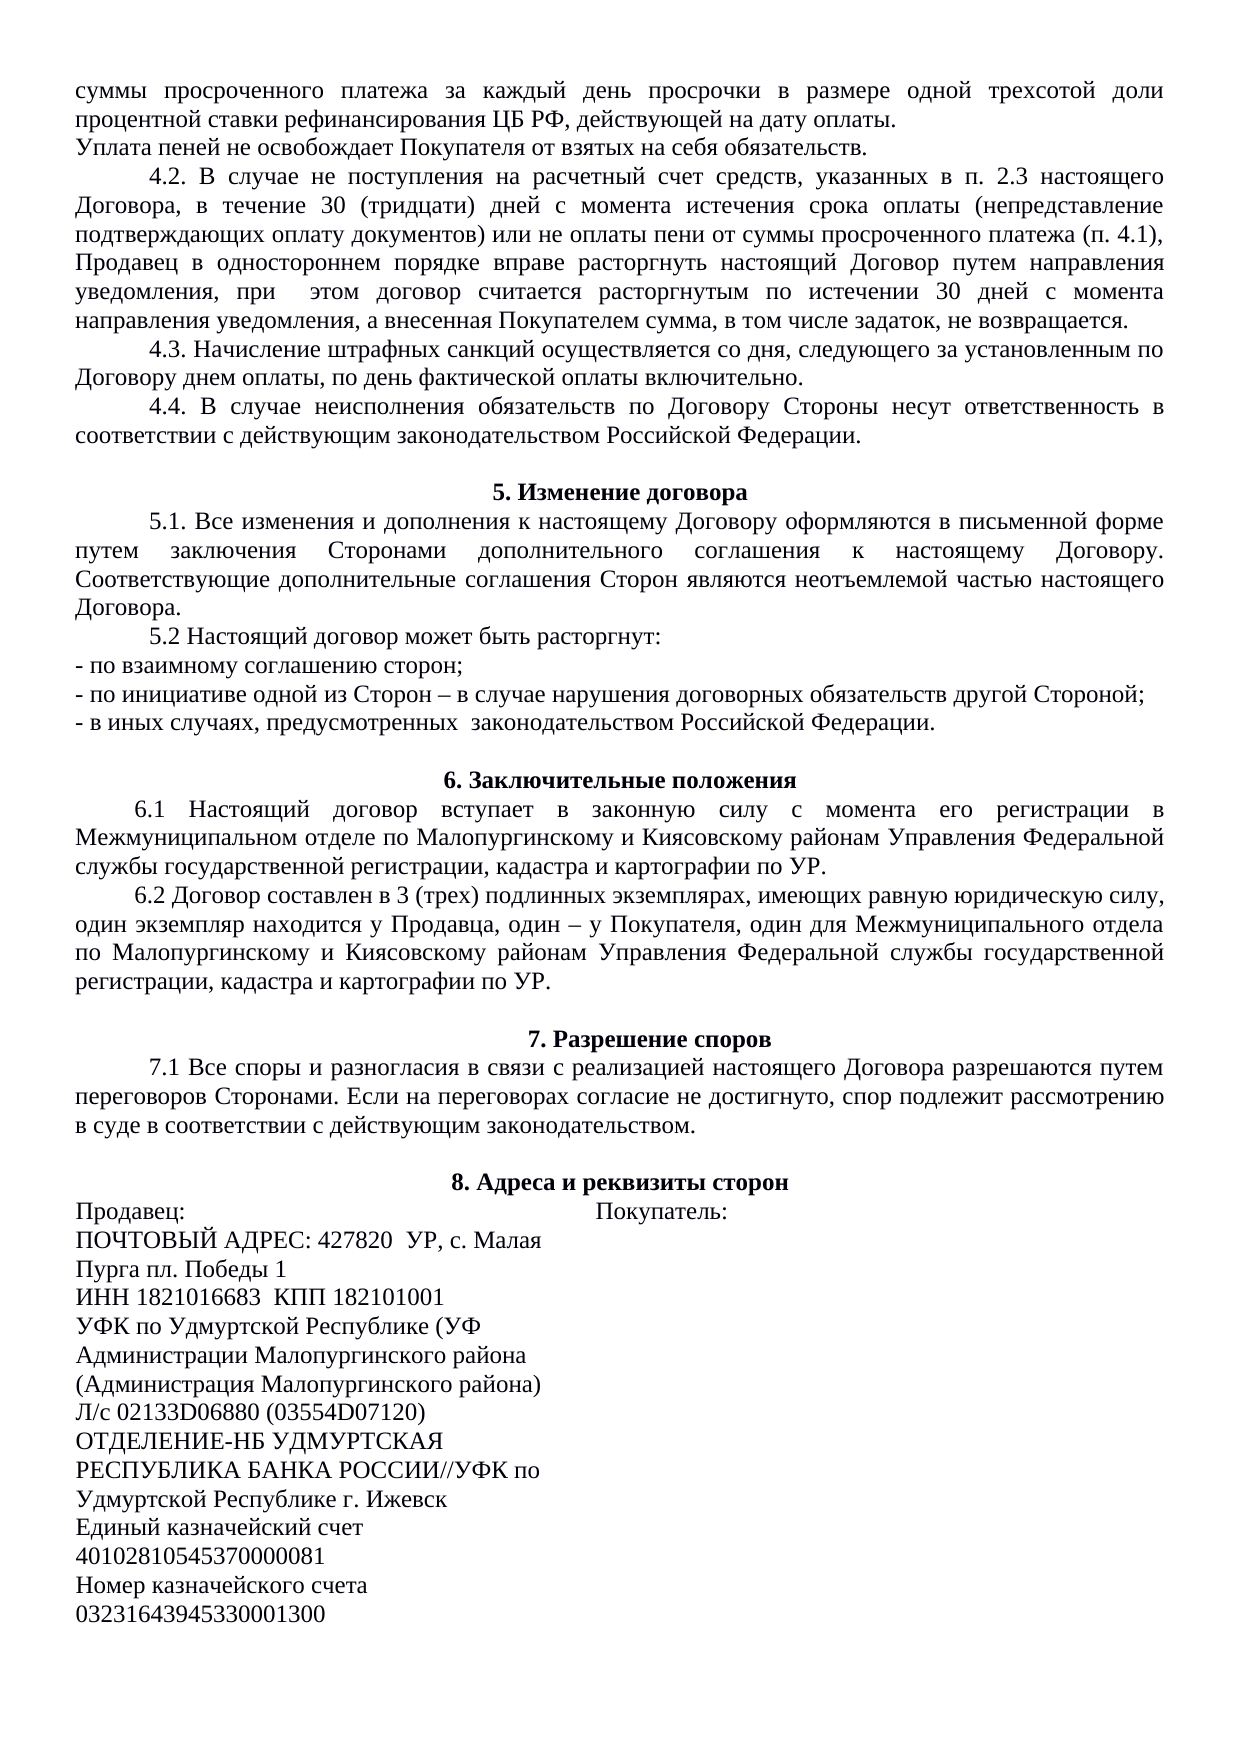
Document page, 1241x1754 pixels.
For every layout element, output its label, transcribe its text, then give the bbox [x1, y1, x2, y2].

text 5.1. Все изменения и дополнения к настоящему Договору оформляются в письменной форме путем заключения Сторонами дополнительного соглашения к настоящему Договору. Соответствующие дополнительные соглашения Сторон являются неотъемлемой частью настоящего Договора. [75, 506, 1165, 621]
text 4.2. В случае не поступления на расчетный счет средств, указанных в п. 2.3 настоящего Договора, в течение 30 (тридцати) дней с момента истечения срока оплаты (непредставление подтверждающих оплату документов) или не оплаты пени от суммы просроченного платежа (п. 4.1), Продавец в одностороннем порядке вправе расторгнуть настоящий Договор путем направления уведомления, при этом договор считается расторгнутым по истечении 30 дней с момента направления уведомления, а внесенная Покупателем сумма, в том числе задаток, не возвращается. [75, 161, 1165, 334]
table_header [64, 1196, 554, 1627]
text - по взаимному соглашению сторон; [75, 650, 1165, 679]
text 4.4. В случае неисполнения обязательств по Договору Стороны несут ответственность в соответствии с действующим законодательством Российской Федерации. [75, 391, 1165, 449]
text 4.3. Начисление штрафных санкций осуществляется со дня, следующего за установленным по Договору днем оплаты, по день фактической оплаты включительно. [75, 334, 1165, 391]
text 7. Разрешение споров [75, 1024, 1165, 1052]
text 8. Адреса и реквизиты сторон [75, 1167, 1165, 1196]
text Уплата пеней не освобождает Покупателя от взятых на себя обязательств. [75, 132, 1165, 161]
text 5. Изменение договора [75, 477, 1165, 506]
text 6.2 Договор составлен в 3 (трех) подлинных экземплярах, имеющих равную юридическую силу, один экземпляр находится у Продавца, один – у Покупателя, один для Межмуниципального отдела по Малопургинскому и Киясовскому районам Управления Федеральной службы государственной регистрации, кадастра и картографии по УР. [75, 880, 1165, 995]
text - по инициативе одной из Сторон – в случае нарушения договорных обязательств другой Стороной; [75, 679, 1165, 707]
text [75, 75, 1165, 132]
text 5.2 Настоящий договор может быть расторгнут: [75, 621, 1165, 650]
table_header Покупатель: [554, 1196, 1062, 1627]
text 7.1 Все споры и разногласия в связи с реализацией настоящего Договора разрешаются путем переговоров Сторонами. Если на переговорах согласие не достигнуто, спор подлежит рассмотрению в суде в соответствии с действующим законодательством. [75, 1052, 1165, 1139]
text - в иных случаях, предусмотренных законодательством Российской Федерации. [75, 707, 1165, 736]
text 6.1 Настоящий договор вступает в законную силу с момента его регистрации в Межмуниципальном отделе по Малопургинскому и Киясовскому районам Управления Федеральной службы государственной регистрации, кадастра и картографии по УР. [75, 794, 1165, 880]
text 6. Заключительные положения [75, 765, 1165, 794]
